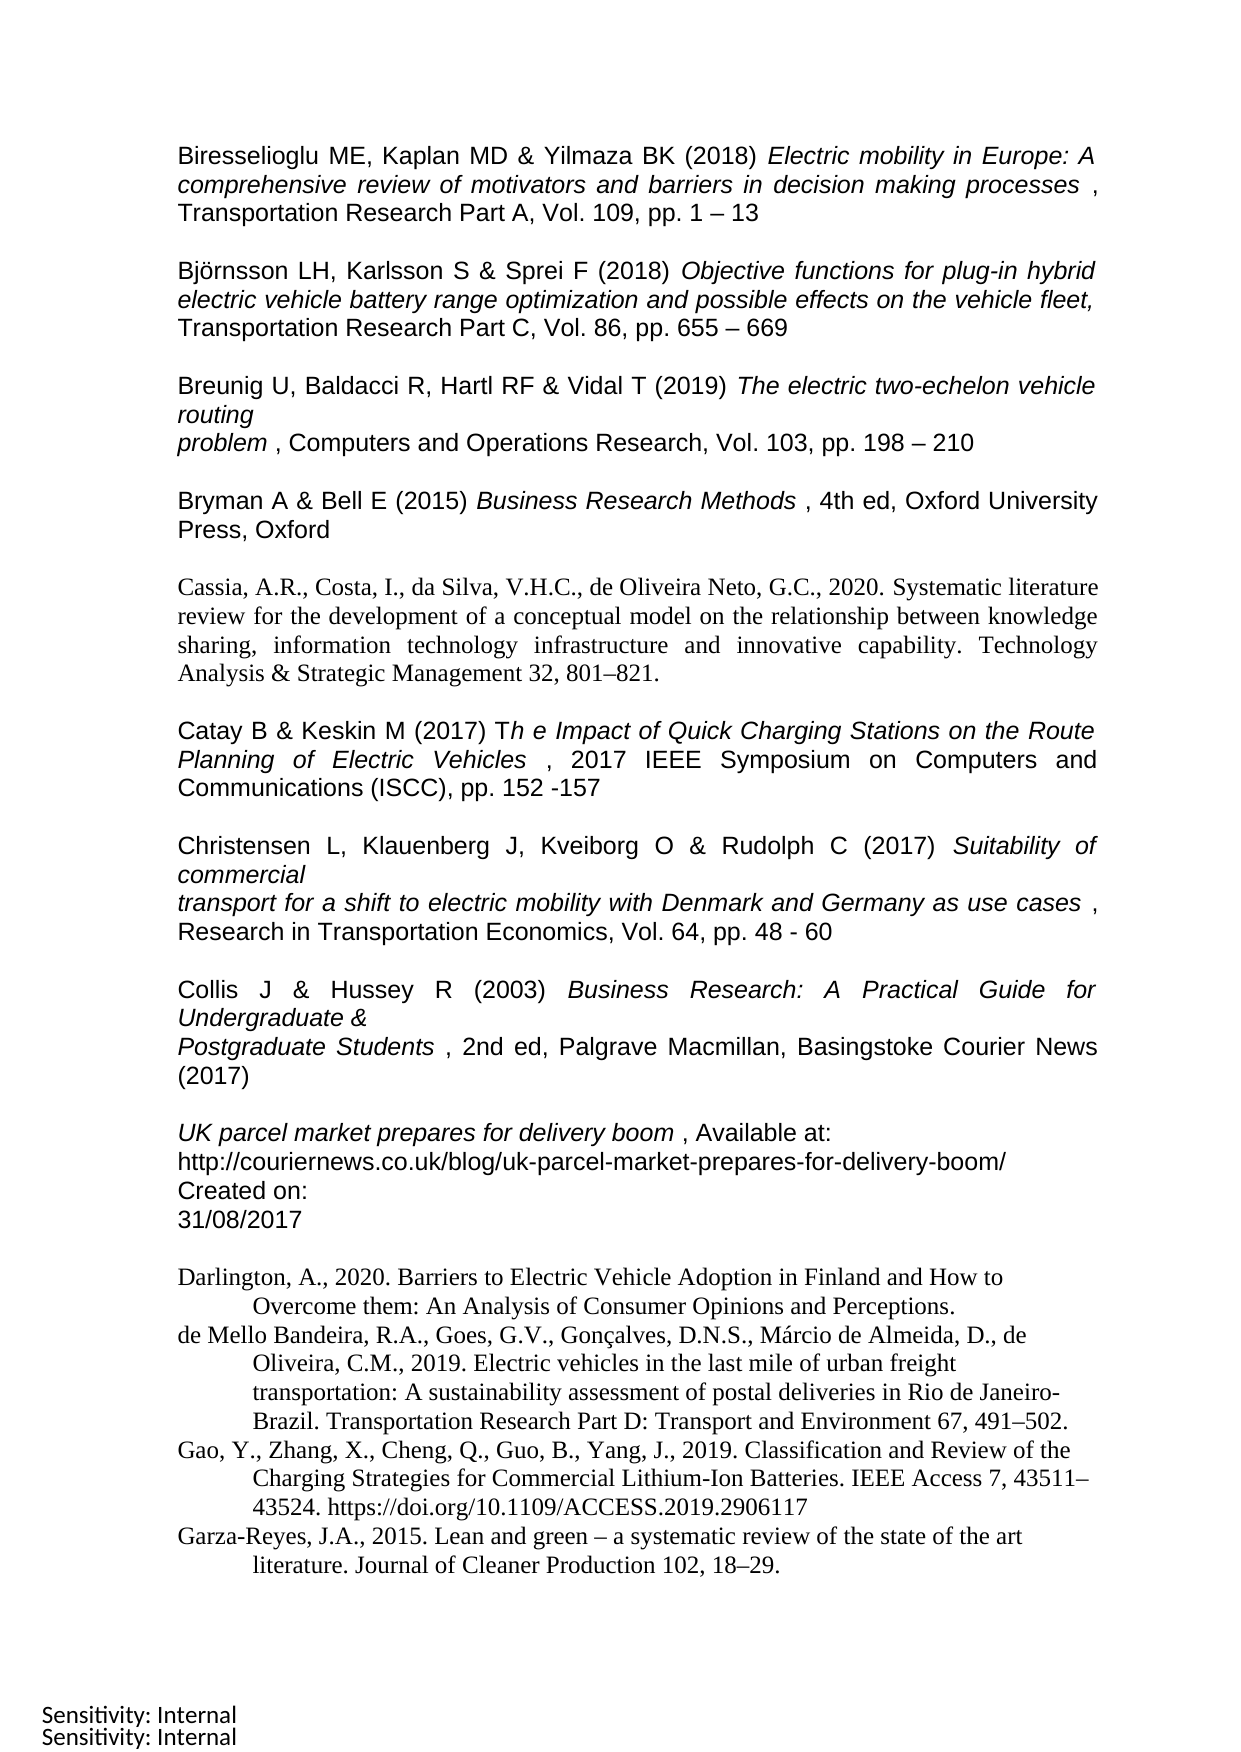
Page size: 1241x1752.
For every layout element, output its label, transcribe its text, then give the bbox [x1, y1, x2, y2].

text problem , Computers and Operations Research, Vol. 103, pp. 198 – 210 [177, 428, 1098, 457]
text UK parcel market prepares for delivery boom , Available at: [177, 1118, 1098, 1147]
text Cassia, A.R., Costa, I., da Silva, V.H.C., de Oliveira Neto, G.C., 2020. Systematic literature review for the development of a conceptual model on the relationship between knowledge sharing, information technology infrastructure and innovative capability. Technology Analysis & Strategic Management 32, 801–821. [177, 572, 1098, 687]
text Björnsson LH, Karlsson S & Sprei F (2018) Objective functions for plug-in hybrid electric vehicle battery range optimization and possible effects on the vehicle fleet, Transportation Research Part C, Vol. 86, pp. 655 – 669 [177, 256, 1098, 342]
text Bryman A & Bell E (2015) Business Research Methods , 4th ed, Oxford University Press, Oxford [177, 486, 1098, 543]
text Darlington, A., 2020. Barriers to Electric Vehicle Adoption in Finland and How to Overcome them: An Analysis of Consumer Opinions and Perceptions. [177, 1262, 1098, 1320]
text transport for a shift to electric mobility with Denmark and Germany as use cases , Research in Transportation Economics, Vol. 64, pp. 48 - 60 [177, 888, 1098, 946]
text 31/08/2017 [177, 1205, 1098, 1233]
text Postgraduate Students , 2nd ed, Palgrave Macmillan, Basingstoke Courier News (2017) [177, 1032, 1098, 1090]
text Garza-Reyes, J.A., 2015. Lean and green – a systematic review of the state of the art literature. Journal of Cleaner Production 102, 18–29. [177, 1521, 1098, 1578]
text de Mello Bandeira, R.A., Goes, G.V., Gonçalves, D.N.S., Márcio de Almeida, D., de Oliveira, C.M., 2019. Electric vehicles in the last mile of urban freight transportation: A sustainability assessment of postal deliveries in Rio de Janeiro-Brazil. Transportation Research Part D: Transport and Environment 67, 491–502. [177, 1320, 1098, 1435]
text Collis J & Hussey R (2003) Business Research: A Practical Guide for Undergraduate & [177, 975, 1098, 1032]
text Gao, Y., Zhang, X., Cheng, Q., Guo, B., Yang, J., 2019. Classification and Review of the Charging Strategies for Commercial Lithium-Ion Batteries. IEEE Access 7, 43511–43524. https://doi.org/10.1109/ACCESS.2019.2906117 [177, 1435, 1098, 1521]
text Christensen L, Klauenberg J, Kveiborg O & Rudolph C (2017) Suitability of commercial [177, 831, 1098, 888]
text http://couriernews.co.uk/blog/uk-parcel-market-prepares-for-delivery-boom/ Created on: [177, 1147, 1098, 1205]
text Biresselioglu ME, Kaplan MD & Yilmaza BK (2018) Electric mobility in Europe: A comprehensive review of motivators and barriers in decision making processes , Transportation Research Part A, Vol. 109, pp. 1 – 13 [177, 141, 1098, 227]
text Breunig U, Baldacci R, Hartl RF & Vidal T (2019) The electric two-echelon vehicle routing [177, 371, 1098, 428]
text Catay B & Keskin M (2017) Th e Impact of Quick Charging Stations on the Route Planning of Electric Vehicles , 2017 IEEE Symposium on Computers and Communications (ISCC), pp. 152 -157 [177, 716, 1098, 802]
